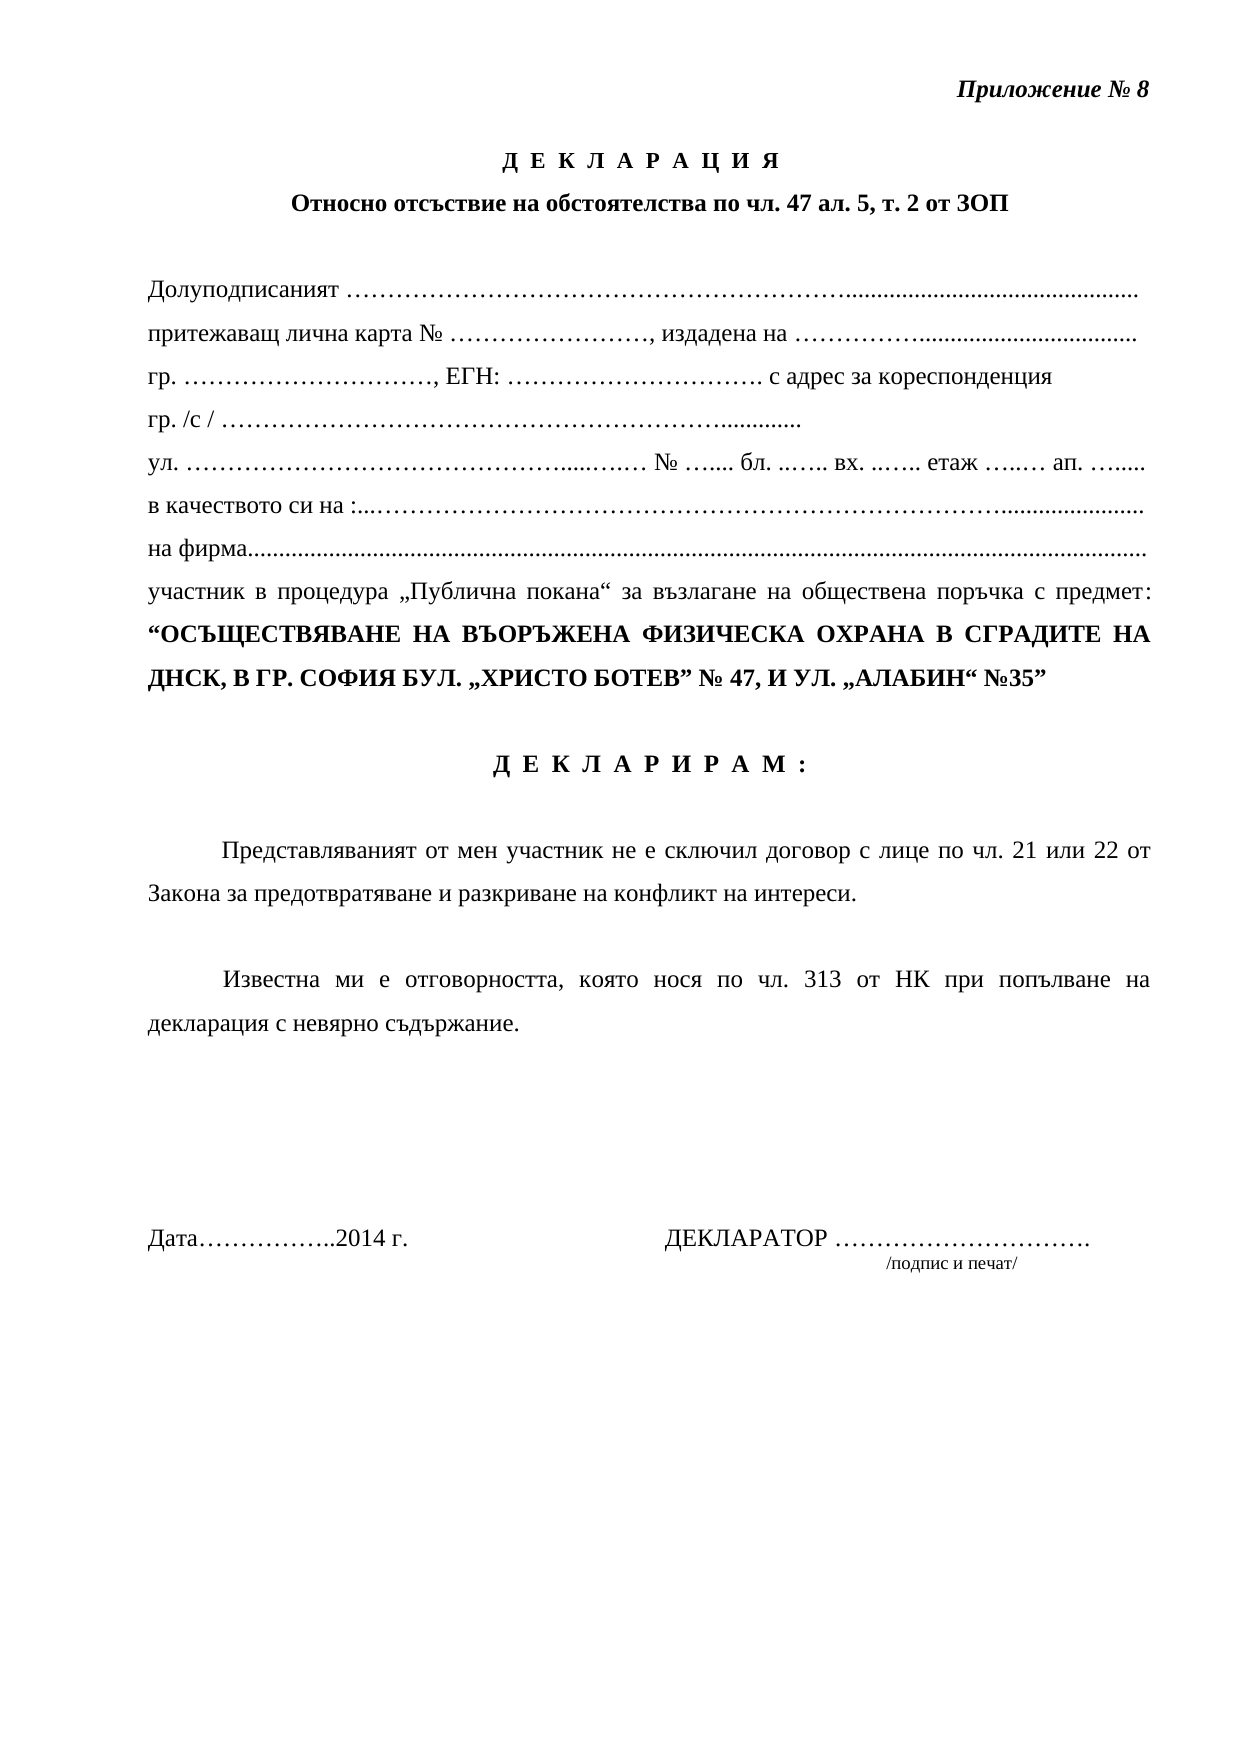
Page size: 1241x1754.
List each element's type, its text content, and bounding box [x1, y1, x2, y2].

text Декларация Относно отсъствие на обстоятелства по чл. 47 ал. 5, т. 2 от ЗОП [148, 148, 1152, 217]
text Известна ми е отговорността, която нося по чл. 313 от НК при попълване на декларация с невярно съдържание. [148, 964, 1152, 1036]
text Представляваният от мен участник не е сключил договор с лице по чл. 21 или 22 от Закона за предотвратяване и разкриване на конфликт на интереси. [148, 835, 1152, 907]
text на фирма................................................................................................................................................ [148, 533, 1152, 562]
text в качеството си на :...…………………………………………………………………....................... [148, 490, 1152, 519]
text ДЕКЛАРИРАМ: [148, 749, 1152, 778]
text Долуподписаният ……………………………………………………............................................... [148, 274, 1152, 303]
text /подпис и печат/ [148, 1252, 1152, 1274]
text притежаващ лична карта № ……………………, издадена на ……………................................... [148, 318, 1152, 346]
text участник в процедура „Публична покана“ за възлагане на обществена поръчка с предмет: “ОСЪЩЕСТВЯВАНЕ НА ВЪОРЪЖЕНА ФИЗИЧЕСКА ОХРАНА В СГРАДИТЕ НА ДНСК, В ГР. СОФИЯ БУЛ. „ХРИСТО БОТЕВ” № 47, И УЛ. „АЛАБИН“ №35” [148, 576, 1152, 691]
text Дата……………..2014 г. ДЕКЛАРАТОР …………………………. [148, 1223, 1152, 1252]
text ул. ……………………………………….....….… № ….... бл. ..….. вх. ..….. етаж …..… ап. …..... [148, 447, 1152, 476]
text гр. …………………………, ЕГН: …………………………. с адрес за кореспонденция гр. /с / ……………………………………………………............. [148, 361, 1152, 433]
